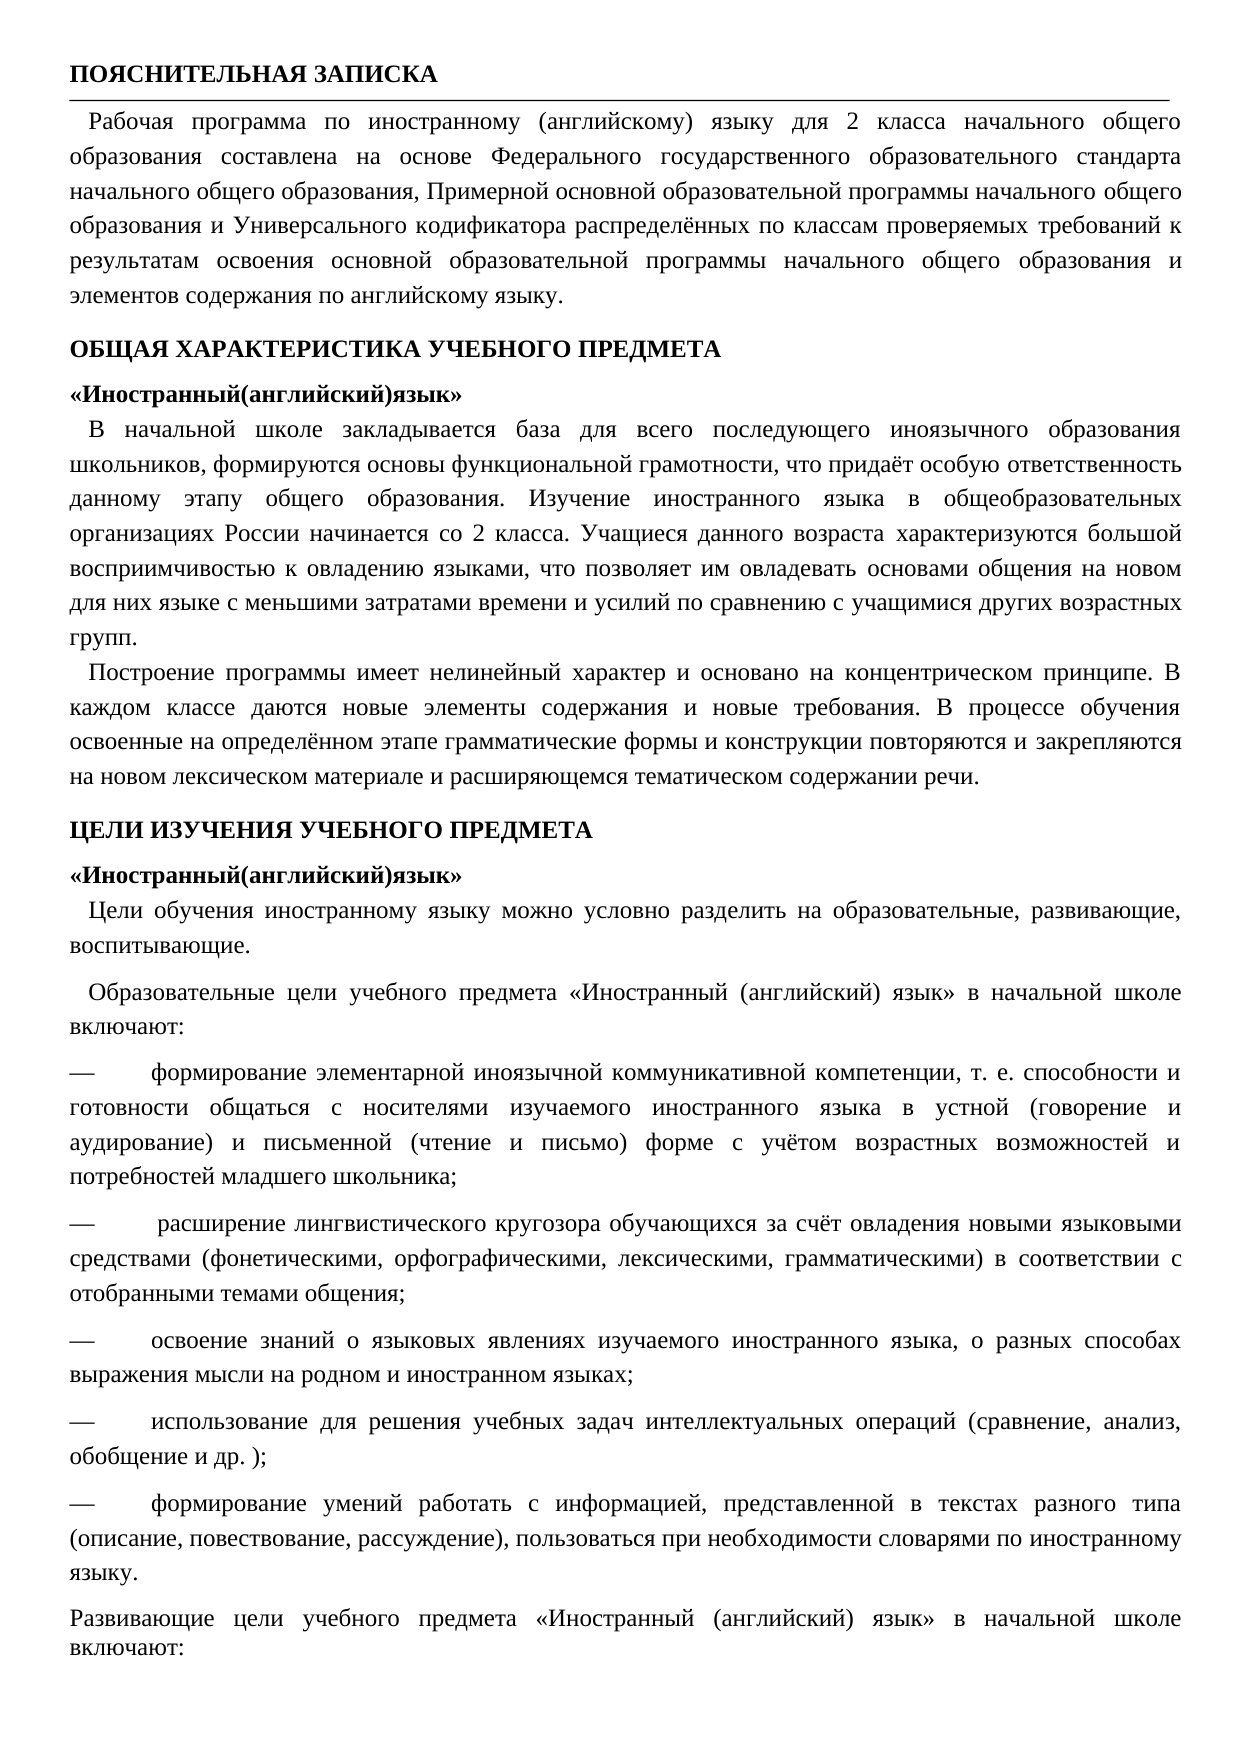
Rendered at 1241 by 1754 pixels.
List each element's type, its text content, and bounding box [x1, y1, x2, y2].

subtitle ОБЩАЯ ХАРАКТЕРИСТИКА УЧЕБНОГО ПРЕДМЕТА [69, 334, 1182, 363]
text «Иностранный(английский)язык» [69, 860, 1182, 889]
subtitle ЦЕЛИ ИЗУЧЕНИЯ УЧЕБНОГО ПРЕДМЕТА [69, 815, 1182, 844]
list формирование умений работать с информацией, представленной в текстах разного типа (описание, повествование, рассуждение), пользоваться при необходимости словарями по иностранному языку. [69, 1488, 1182, 1586]
list использование для решения учебных задач интеллектуальных операций (сравнение, анализ, обобщение и др. ); [69, 1406, 1182, 1470]
text Развивающие цели учебного предмета «Иностранный (английский) язык» в начальной школе включают: [69, 1603, 1182, 1661]
subtitle ПОЯСНИТЕЛЬНАЯ ЗАПИСКА [69, 59, 1182, 88]
list формирование элементарной иноязычной коммуникативной компетенции, т. е. способности и готовности общаться с носителями изучаемого иностранного языка в устной (говорение и аудирование) и письменной (чтение и письмо) форме с учётом возрастных возможностей и потребностей младшего школьника; [69, 1057, 1182, 1190]
text Рабочая программа по иностранному (английскому) языку для 2 класса начального общего образования составлена на основе Федерального государственного образовательного стандарта начального общего образования, Примерной основной образовательной программы начального общего образования и Универсального кодификатора распределённых по классам проверяемых требований к результатам освоения основной образовательной программы начального общего образования и элементов содержания по английскому языку. [69, 106, 1182, 308]
text Цели обучения иностранному языку можно условно разделить на образовательные, развивающие, воспитывающие. [69, 895, 1182, 958]
list освоение знаний о языковых явлениях изучаемого иностранного языка, о разных способах выражения мысли на родном и иностранном языках; [69, 1325, 1182, 1388]
text В начальной школе закладывается база для всего последующего иноязычного образования школьников, формируются основы функциональной грамотности, что придаёт особую ответственность данному этапу общего образования. Изучение иностранного языка в общеобразовательных организациях России начинается со 2 класса. Учащиеся данного возраста характеризуются большой восприимчивостью к овладению языками, что позволяет им овладевать основами общения на новом для них языке с меньшими затратами времени и усилий по сравнению с учащимися других возрастных групп. [69, 414, 1182, 651]
list расширение лингвистического кругозора обучающихся за счёт овладения новыми языковыми средствами (фонетическими, орфографическими, лексическими, грамматическими) в соответствии c отобранными темами общения; [69, 1208, 1182, 1306]
text Образовательные цели учебного предмета «Иностранный (английский) язык» в начальной школе включают: [69, 977, 1182, 1040]
text Построение программы имеет нелинейный характер и основано на концентрическом принципе. В каждом классе даются новые элементы содержания и новые требования. В процессе обучения освоенные на определённом этапе грамматические формы и конструкции повторяются и закрепляются на новом лексическом материале и расширяющемся тематическом содержании речи. [69, 657, 1182, 790]
text «Иностранный(английский)язык» [69, 379, 1182, 408]
